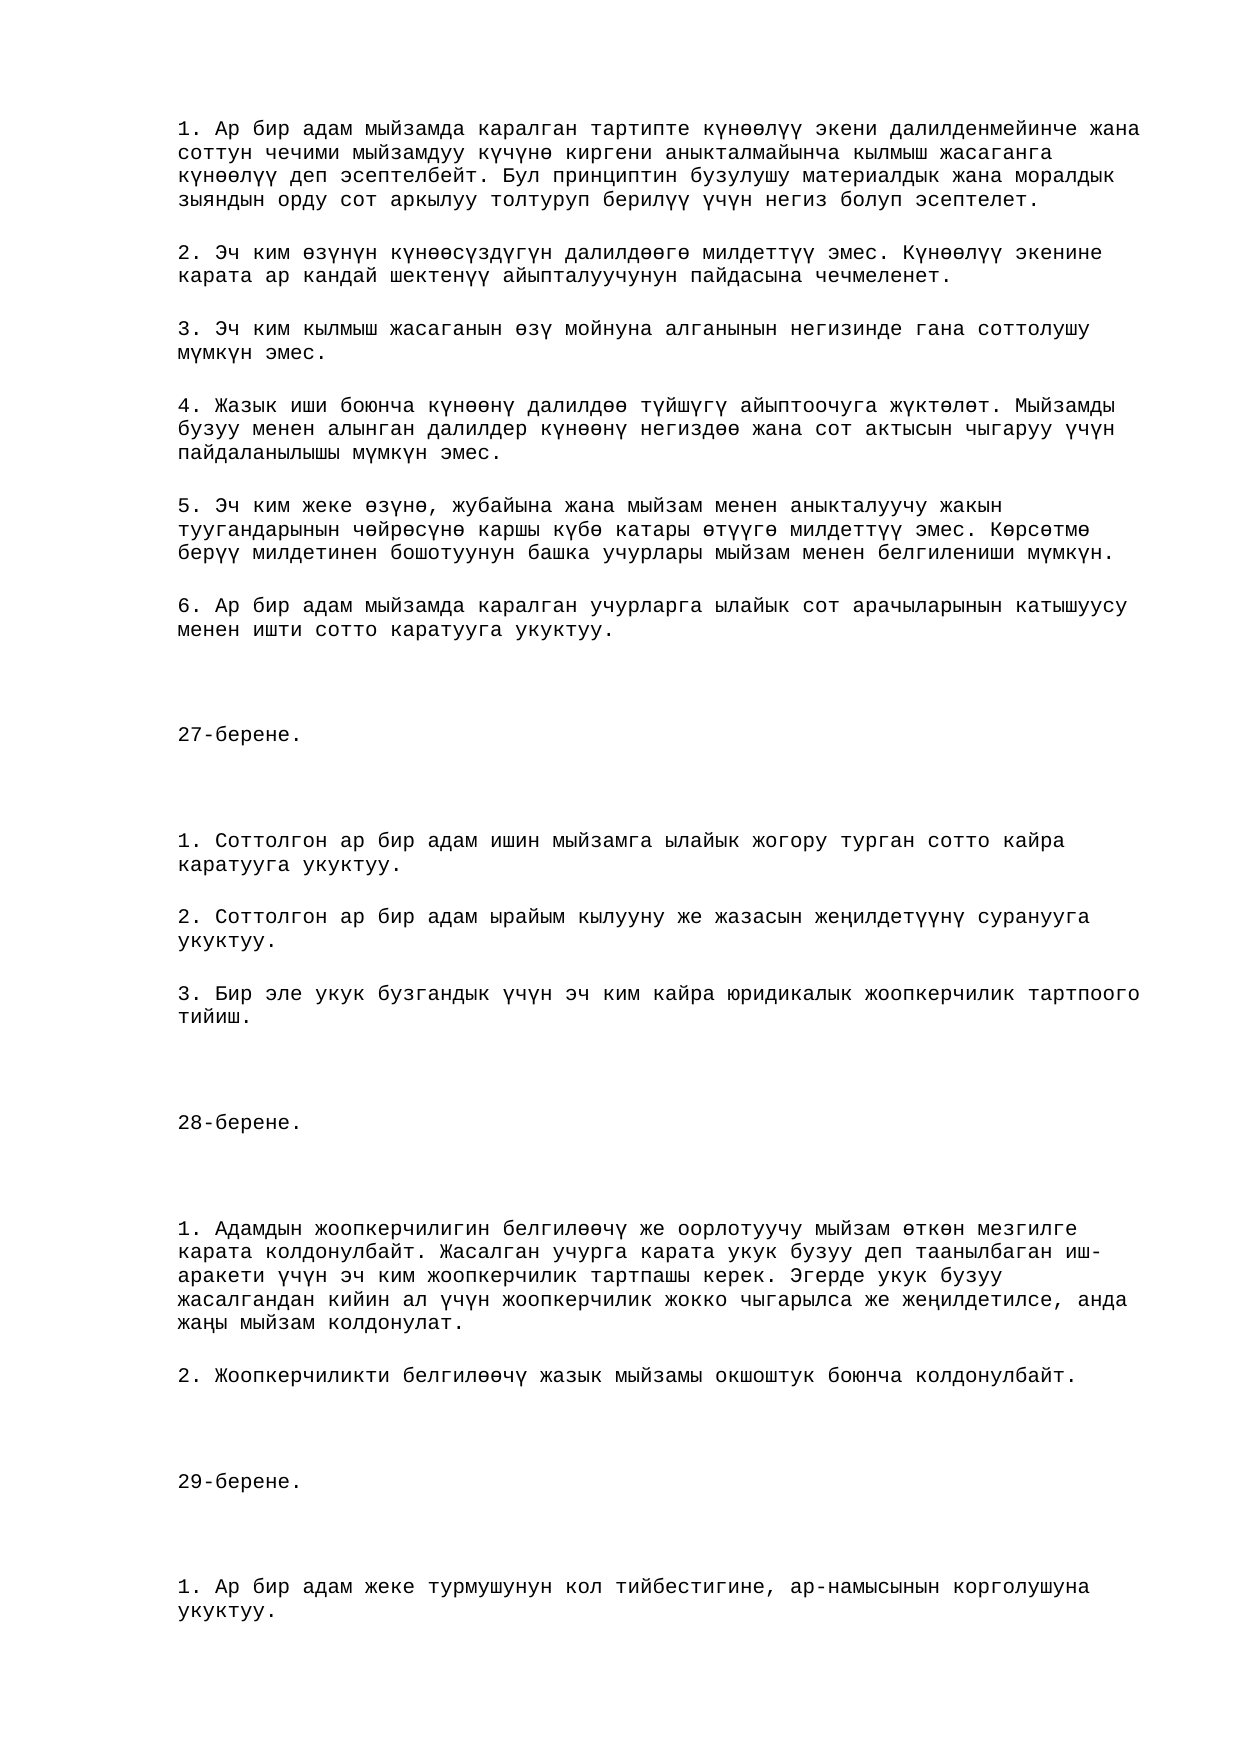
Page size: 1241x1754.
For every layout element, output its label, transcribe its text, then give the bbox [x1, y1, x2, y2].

text 1. Адамдын жоопкерчилигин белгилөөчү же оорлотуучу мыйзам өткөн мезгилге карата колдонулбайт. Жасалган учурга карата укук бузуу деп таанылбаган иш-аракети үчүн эч ким жоопкерчилик тартпашы керек. Эгерде укук бузуу жасалгандан кийин ал үчүн жоопкерчилик жокко чыгарылса же жеңилдетилсе, анда жаңы мыйзам колдонулат. [177, 1218, 1152, 1336]
text 1. Ар бир адам жеке турмушунун кол тийбестигине, ар-намысынын корголушуна укуктуу. [177, 1576, 1152, 1624]
text 27-берене. [177, 724, 1152, 748]
text 1. Ар бир адам мыйзамда каралган тартипте күнөөлүү экени далилденмейинче жана соттун чечими мыйзамдуу күчүнө киргени аныкталмайынча кылмыш жасаганга күнөөлүү деп эсептелбейт. Бул принциптин бузулушу материалдык жана моралдык зыяндын орду сот аркылуу толтуруп берилүү үчүн негиз болуп эсептелет. [177, 118, 1152, 213]
text 2. Соттолгон ар бир адам ырайым кылууну же жазасын жеңилдетүүнү суранууга укуктуу. [177, 906, 1152, 954]
text 2. Жоопкерчиликти белгилөөчү жазык мыйзамы окшоштук боюнча колдонулбайт. [177, 1365, 1152, 1389]
text 3. Бир эле укук бузгандык үчүн эч ким кайра юридикалык жоопкерчилик тартпоого тийиш. [177, 983, 1152, 1030]
text 5. Эч ким жеке өзүнө, жубайына жана мыйзам менен аныкталуучу жакын туугандарынын чөйрөсүнө каршы күбө катары өтүүгө милдеттүү эмес. Көрсөтмө берүү милдетинен бошотуунун башка учурлары мыйзам менен белгилениши мүмкүн. [177, 495, 1152, 566]
text 1. Соттолгон ар бир адам ишин мыйзамга ылайык жогору турган сотто кайра каратууга укуктуу. [177, 830, 1152, 877]
text 2. Эч ким өзүнүн күнөөсүздүгүн далилдөөгө милдеттүү эмес. Күнөөлүү экенине карата ар кандай шектенүү айыпталуучунун пайдасына чечмеленет. [177, 242, 1152, 289]
text 4. Жазык иши боюнча күнөөнү далилдөө түйшүгү айыптоочуга жүктөлөт. Мыйзамды бузуу менен алынган далилдер күнөөнү негиздөө жана сот актысын чыгаруу үчүн пайдаланылышы мүмкүн эмес. [177, 395, 1152, 466]
text 28-берене. [177, 1112, 1152, 1136]
text 3. Эч ким кылмыш жасаганын өзү мойнуна алганынын негизинде гана соттолушу мүмкүн эмес. [177, 318, 1152, 366]
text 29-берене. [177, 1471, 1152, 1494]
text 6. Ар бир адам мыйзамда каралган учурларга ылайык сот арачыларынын катышуусу менен ишти сотто каратууга укуктуу. [177, 595, 1152, 642]
